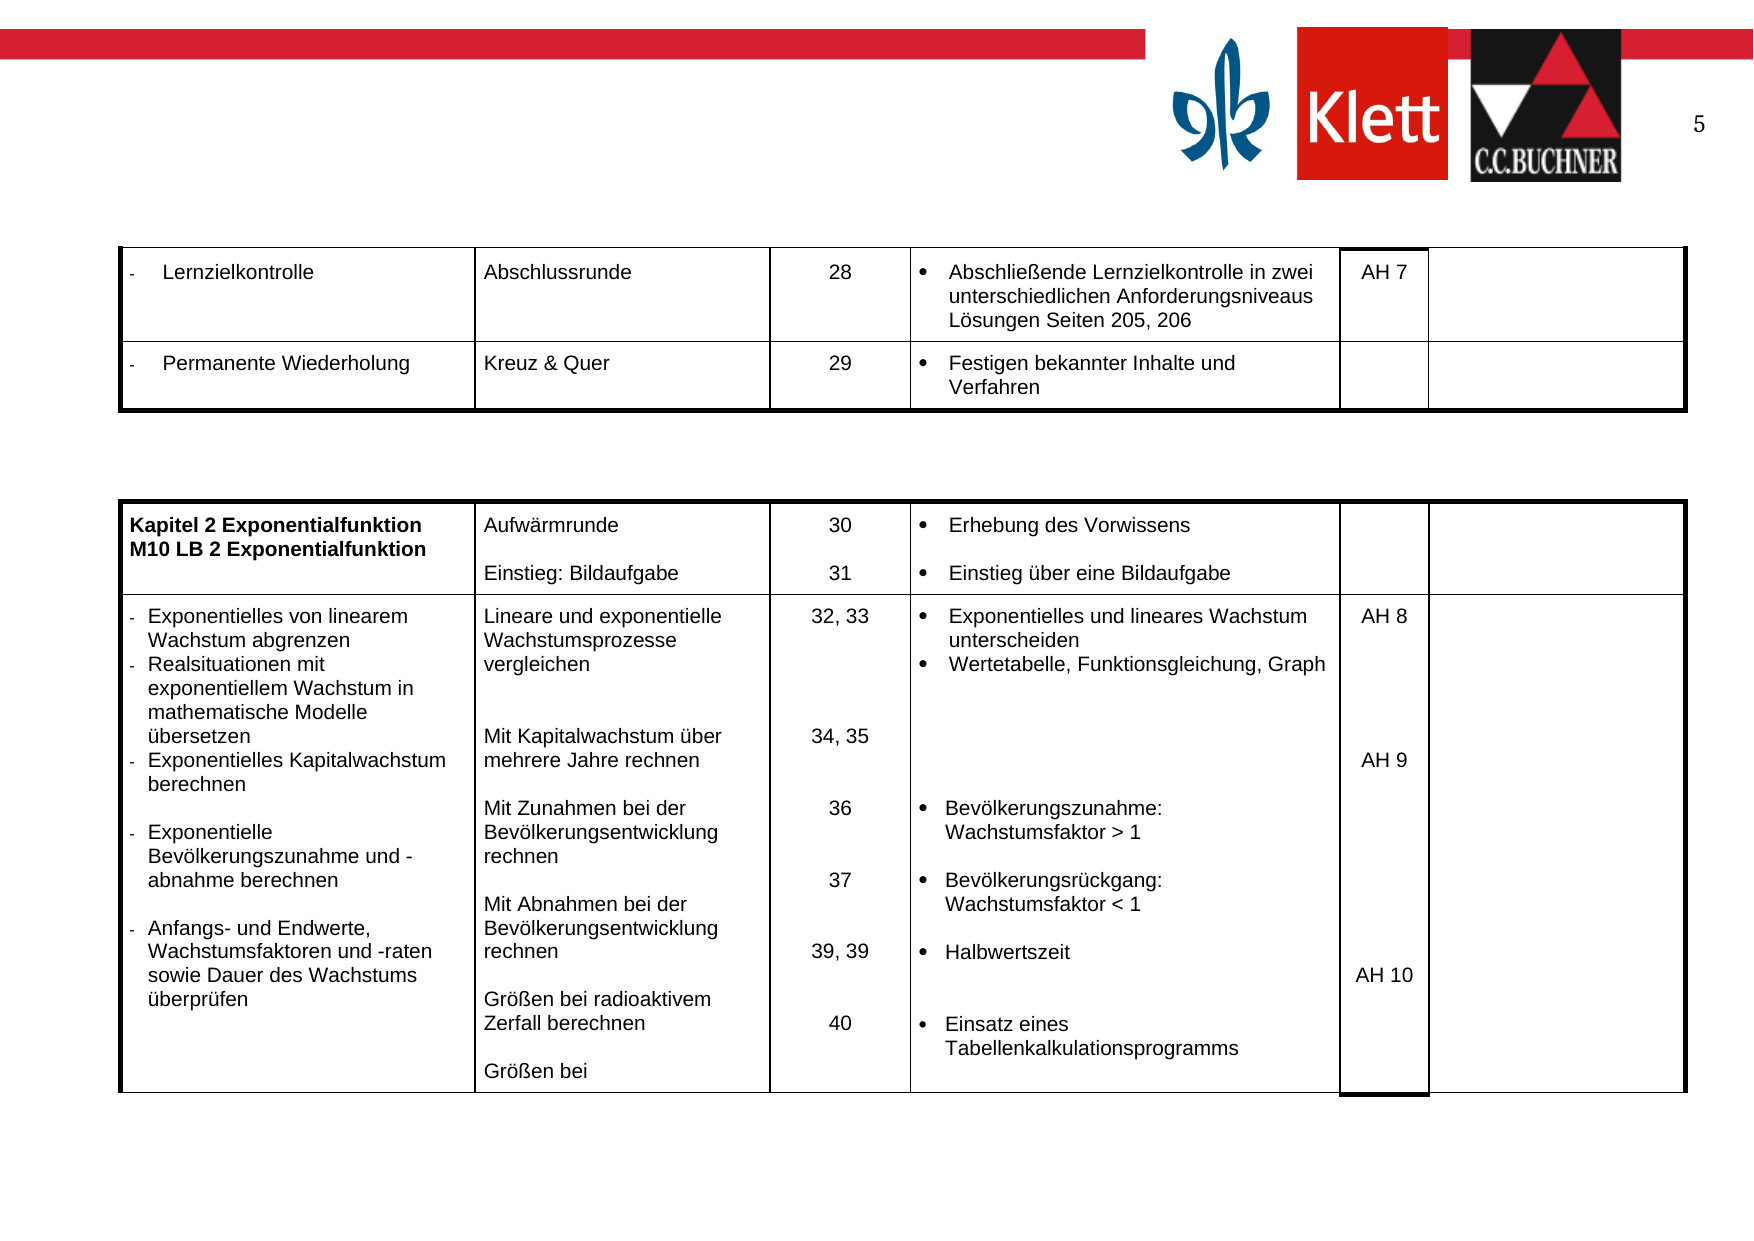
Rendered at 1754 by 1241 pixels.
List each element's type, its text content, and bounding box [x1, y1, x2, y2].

table_header [1341, 504, 1428, 593]
table_header Aufwärmrunde Einstieg: Bildaufgabe [476, 504, 769, 593]
table_cell [1341, 342, 1428, 408]
table_cell Permanente Wiederholung [123, 342, 474, 408]
table_cell Abschließende Lernzielkontrolle in zwei unterschiedlichen Anforderungsniveaus Lösungen Seiten 205, 206 [911, 248, 1339, 341]
table_cell AH 7 [1341, 251, 1428, 341]
table_header Erhebung des Vorwissens Einstieg über eine Bildaufgabe [911, 504, 1339, 593]
table_cell [1430, 595, 1683, 1092]
table_cell 28 [771, 248, 910, 341]
picture [1145, 27, 1448, 180]
table_cell Abschlussrunde [476, 248, 769, 341]
table_cell 29 [771, 342, 910, 408]
table_header Kapitel 2 Exponentialfunktion M10 LB 2 Exponentialfunktion [123, 504, 474, 593]
table_cell Kreuz & Quer [476, 342, 769, 408]
table_header [1430, 504, 1683, 593]
table_cell Festigen bekannter Inhalte und Verfahren [911, 342, 1339, 408]
table_header 30 31 [771, 504, 910, 593]
table_cell AH 8 AH 9 AH 10 [1341, 595, 1428, 1092]
table_cell [1429, 248, 1683, 341]
table_cell [1429, 342, 1683, 408]
table_cell Lernzielkontrolle [123, 248, 474, 341]
table_cell 32, 33 34, 35 36 37 39, 39 40 [771, 595, 910, 1092]
